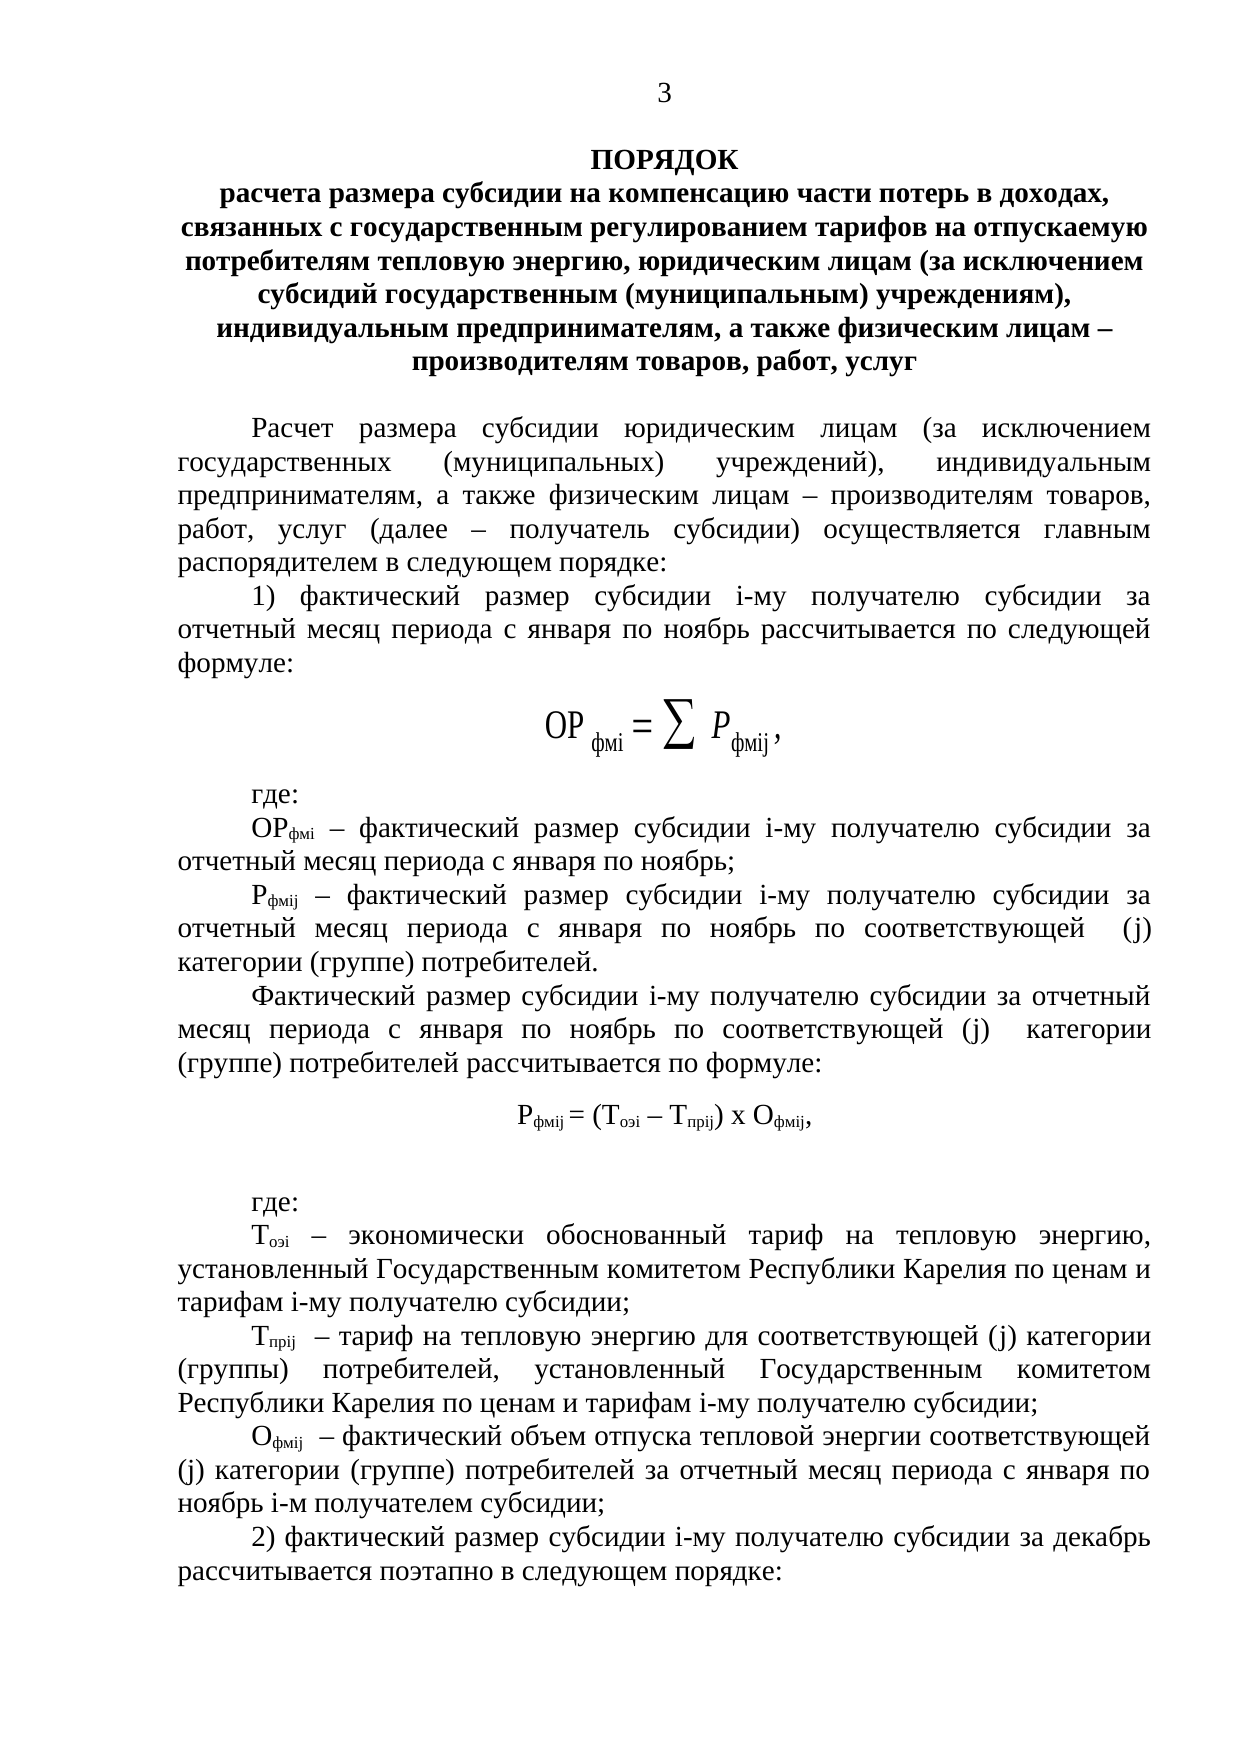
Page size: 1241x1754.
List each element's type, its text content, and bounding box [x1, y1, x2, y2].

text Фактический размер субсидии i-му получателю субсидии за отчетный месяц периода с января по ноябрь по соответствующей (j) категории (группе) потребителей рассчитывается по формуле: [177, 978, 1152, 1078]
text расчета размера субсидии на компенсацию части потерь в доходах, связанных с государственным регулированием тарифов на отпускаемую потребителям тепловую энергию, юридическим лицам (за исключением субсидий государственным (муниципальным) учреждениям), индивидуальным предпринимателям, а также физическим лицам – производителям товаров, работ, услуг [177, 176, 1152, 377]
text Офмij – фактический объем отпуска тепловой энергии соответствующей (j) категории (группе) потребителей за отчетный месяц периода с января по ноябрь i-м получателем субсидии; [177, 1418, 1152, 1519]
text Тпрij – тариф на тепловую энергию для соответствующей (j) категории (группы) потребителей, установленный Государственным комитетом Республики Карелия по ценам и тарифам i-му получателю субсидии; [177, 1318, 1152, 1418]
text Рфмij = (Тоэi – Тпрij) x Офмij, [177, 1097, 1152, 1131]
text Тоэi – экономически обоснованный тариф на тепловую энергию, установленный Государственным комитетом Республики Карелия по ценам и тарифам i-му получателю субсидии; [177, 1217, 1152, 1318]
text ПОРЯДОК [177, 142, 1152, 176]
text 1) фактический размер субсидии i-му получателю субсидии за отчетный месяц периода с января по ноябрь рассчитывается по следующей формуле: [177, 578, 1152, 679]
text где: [177, 776, 1152, 810]
text где: [177, 1184, 1152, 1217]
text Рфмij – фактический размер субсидии i-му получателю субсидии за отчетный месяц периода с января по ноябрь по соответствующей (j) категории (группе) потребителей. [177, 877, 1152, 978]
text Расчет размера субсидии юридическим лицам (за исключением государственных (муниципальных) учреждений), индивидуальным предпринимателям, а также физическим лицам – производителям товаров, работ, услуг (далее – получатель субсидии) осуществляется главным распорядителем в следующем порядке: [177, 410, 1152, 578]
text 2) фактический размер субсидии i-му получателю субсидии за декабрь рассчитывается поэтапно в следующем порядке: [177, 1519, 1152, 1586]
text ОРфмi – фактический размер субсидии i-му получателю субсидии за отчетный месяц периода с января по ноябрь; [177, 810, 1152, 877]
